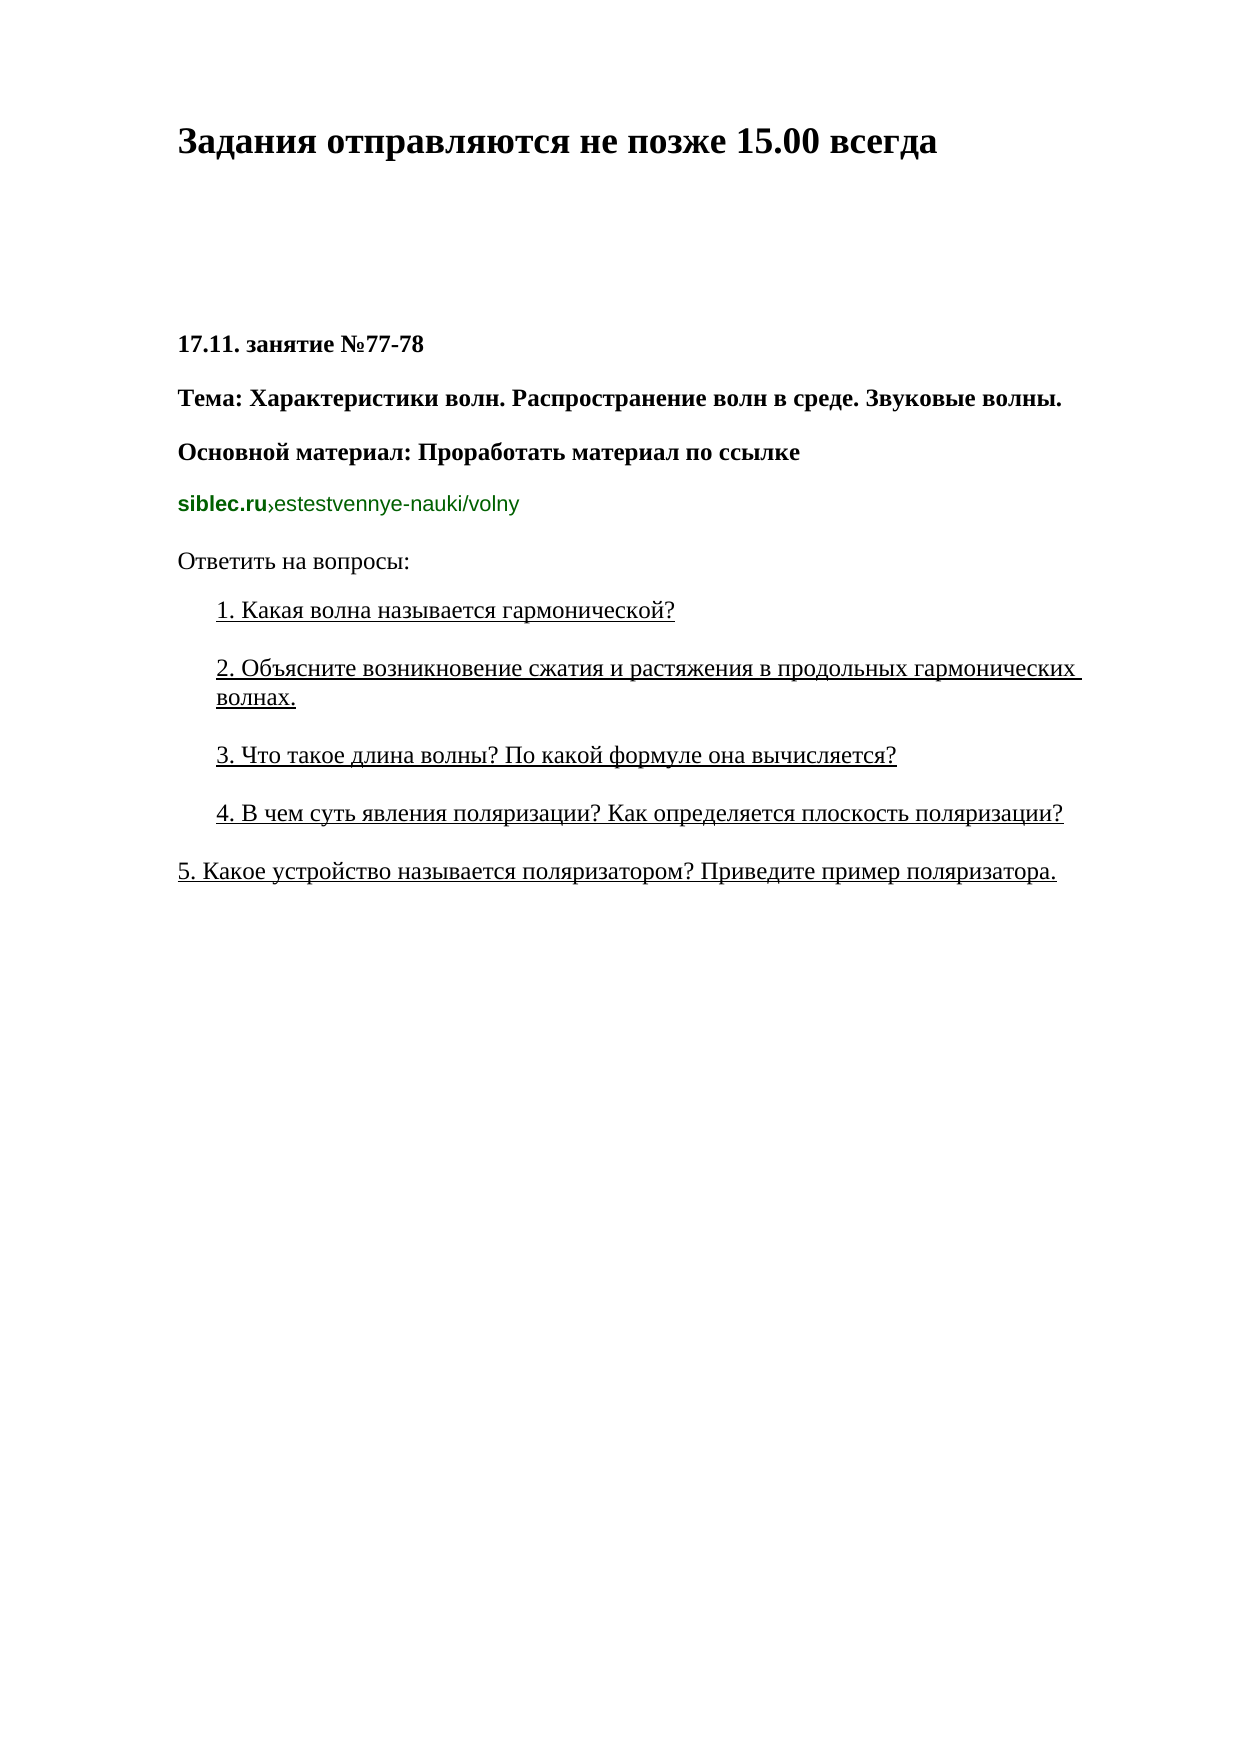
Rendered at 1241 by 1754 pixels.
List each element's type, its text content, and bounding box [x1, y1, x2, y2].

text Ответить на вопросы: [177, 546, 1152, 575]
text Тема: Характеристики волн. Распространение волн в среде. Звуковые волны. [177, 383, 1152, 412]
text Задания отправляются не позже 15.00 всегда [177, 118, 1152, 161]
text 3. Что такое длина волны? По какой формуле она вычисляется? [216, 740, 1152, 769]
text 4. В чем суть явления поляризации? Как определяется плоскость поляризации? [216, 798, 1152, 827]
text siblec.ru›estestvennye-nauki/volny [177, 491, 1152, 521]
text 17.11. занятие №77-78 [177, 329, 1152, 358]
text 5. Какое устройство называется поляризатором? Приведите пример поляризатора. [177, 856, 1152, 885]
text 1. Какая волна называется гармонической? [216, 596, 1152, 624]
text Основной материал: Проработать материал по ссылке [177, 437, 1152, 466]
text 2. Объясните возникновение сжатия и растяжения в продольных гармонических волнах. [216, 653, 1152, 711]
